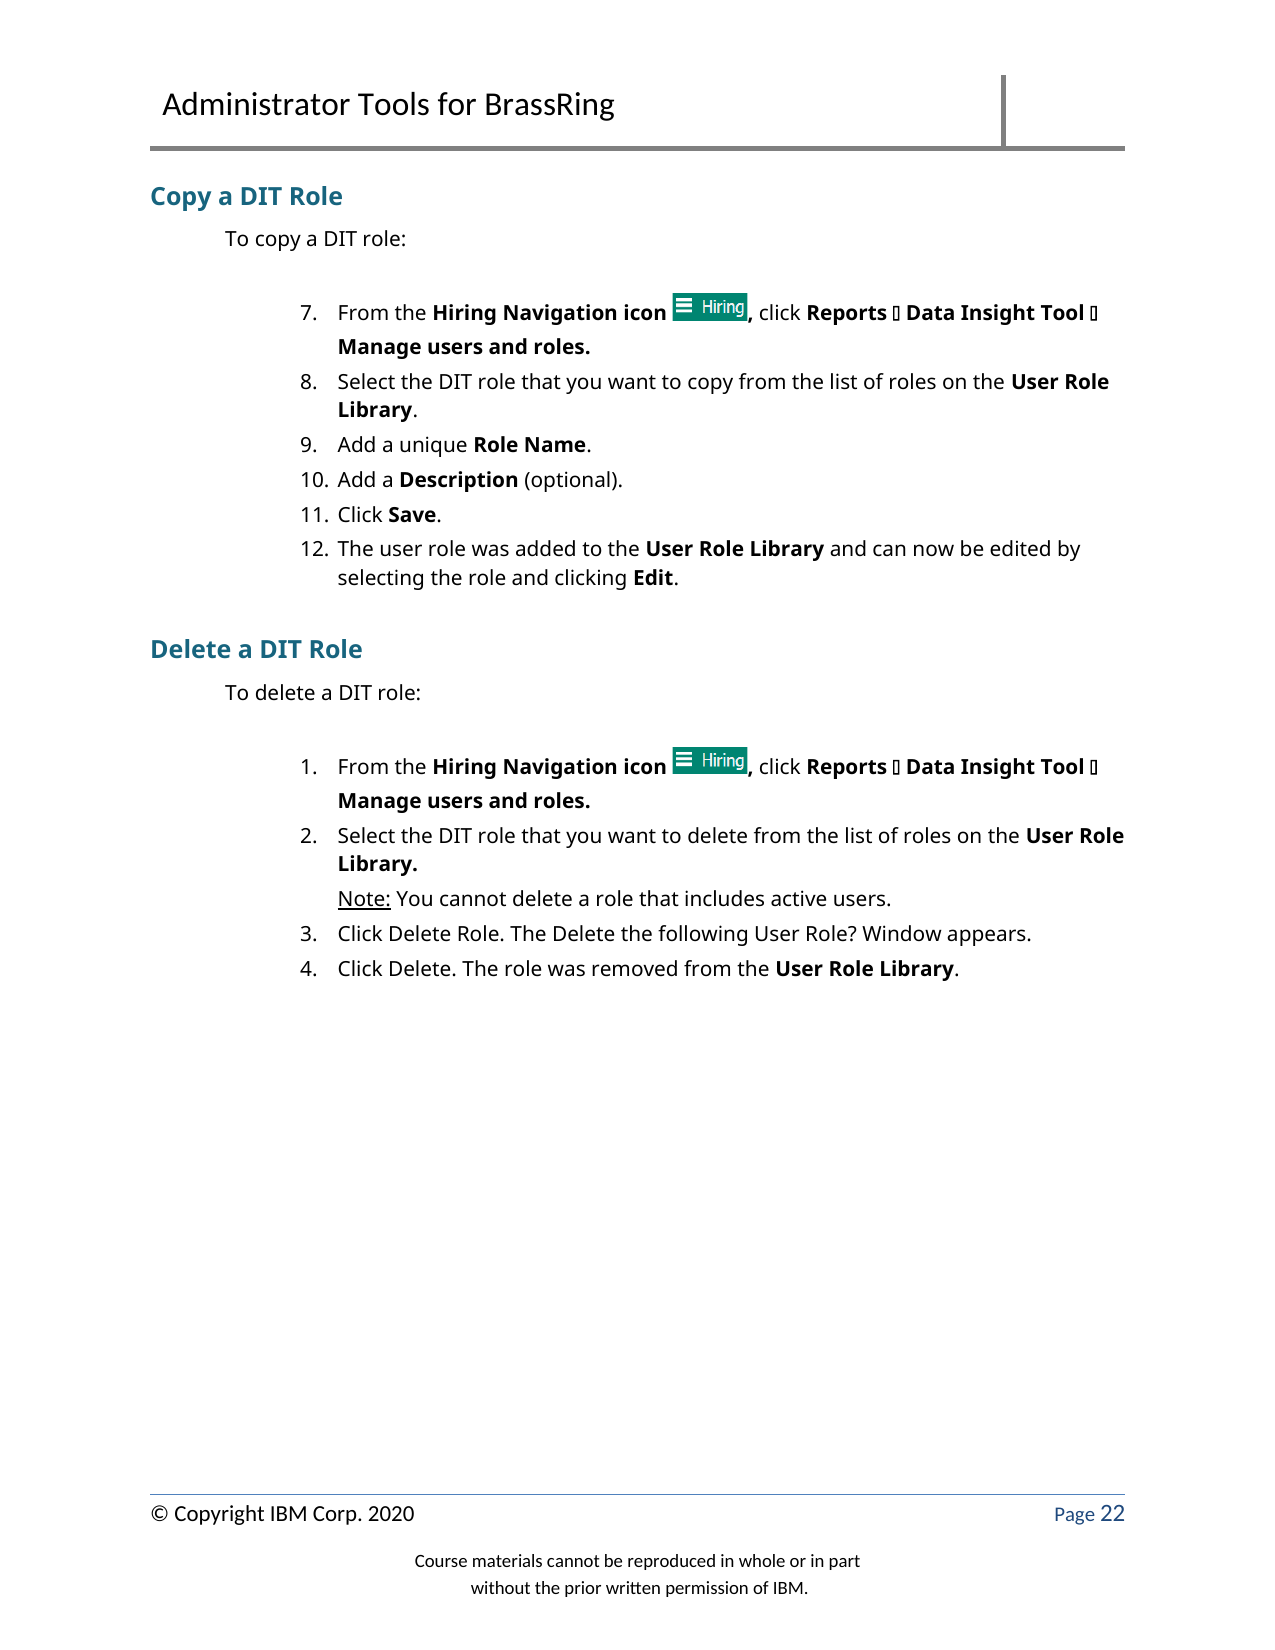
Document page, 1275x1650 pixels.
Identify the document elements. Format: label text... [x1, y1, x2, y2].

subtitle Copy a DIT Role [150, 178, 1125, 212]
text Note: You cannot delete a role that includes active users. [337, 884, 1125, 913]
list The user role was added to the User Role Library and can now be edited by selecting the role and clicking Edit. [300, 534, 1125, 591]
list Click Delete. The role was removed from the User Role Library. [300, 954, 1125, 982]
list Click Delete Role. The Delete the following User Role? Window appears. [300, 919, 1125, 947]
text Manage users and roles. [337, 786, 1125, 815]
text To delete a DIT role: [150, 678, 1125, 706]
list Click Save. [300, 500, 1125, 528]
picture [672, 293, 748, 321]
text Manage users and roles. [337, 332, 1125, 361]
list Select the DIT role that you want to delete from the list of roles on the User Role Library. [300, 821, 1125, 878]
picture [672, 747, 748, 774]
list Select the DIT role that you want to copy from the list of roles on the User Role Library. [300, 367, 1125, 424]
list From the Hiring Navigation icon , click Reports Data Insight Tool [300, 747, 1125, 780]
list Add a unique Role Name. [300, 430, 1125, 459]
list From the Hiring Navigation icon , click Reports Data Insight Tool [300, 293, 1125, 326]
subtitle Delete a DIT Role [150, 632, 1125, 666]
list Add a Description (optional). [300, 465, 1125, 493]
text To copy a DIT role: [150, 224, 1125, 252]
